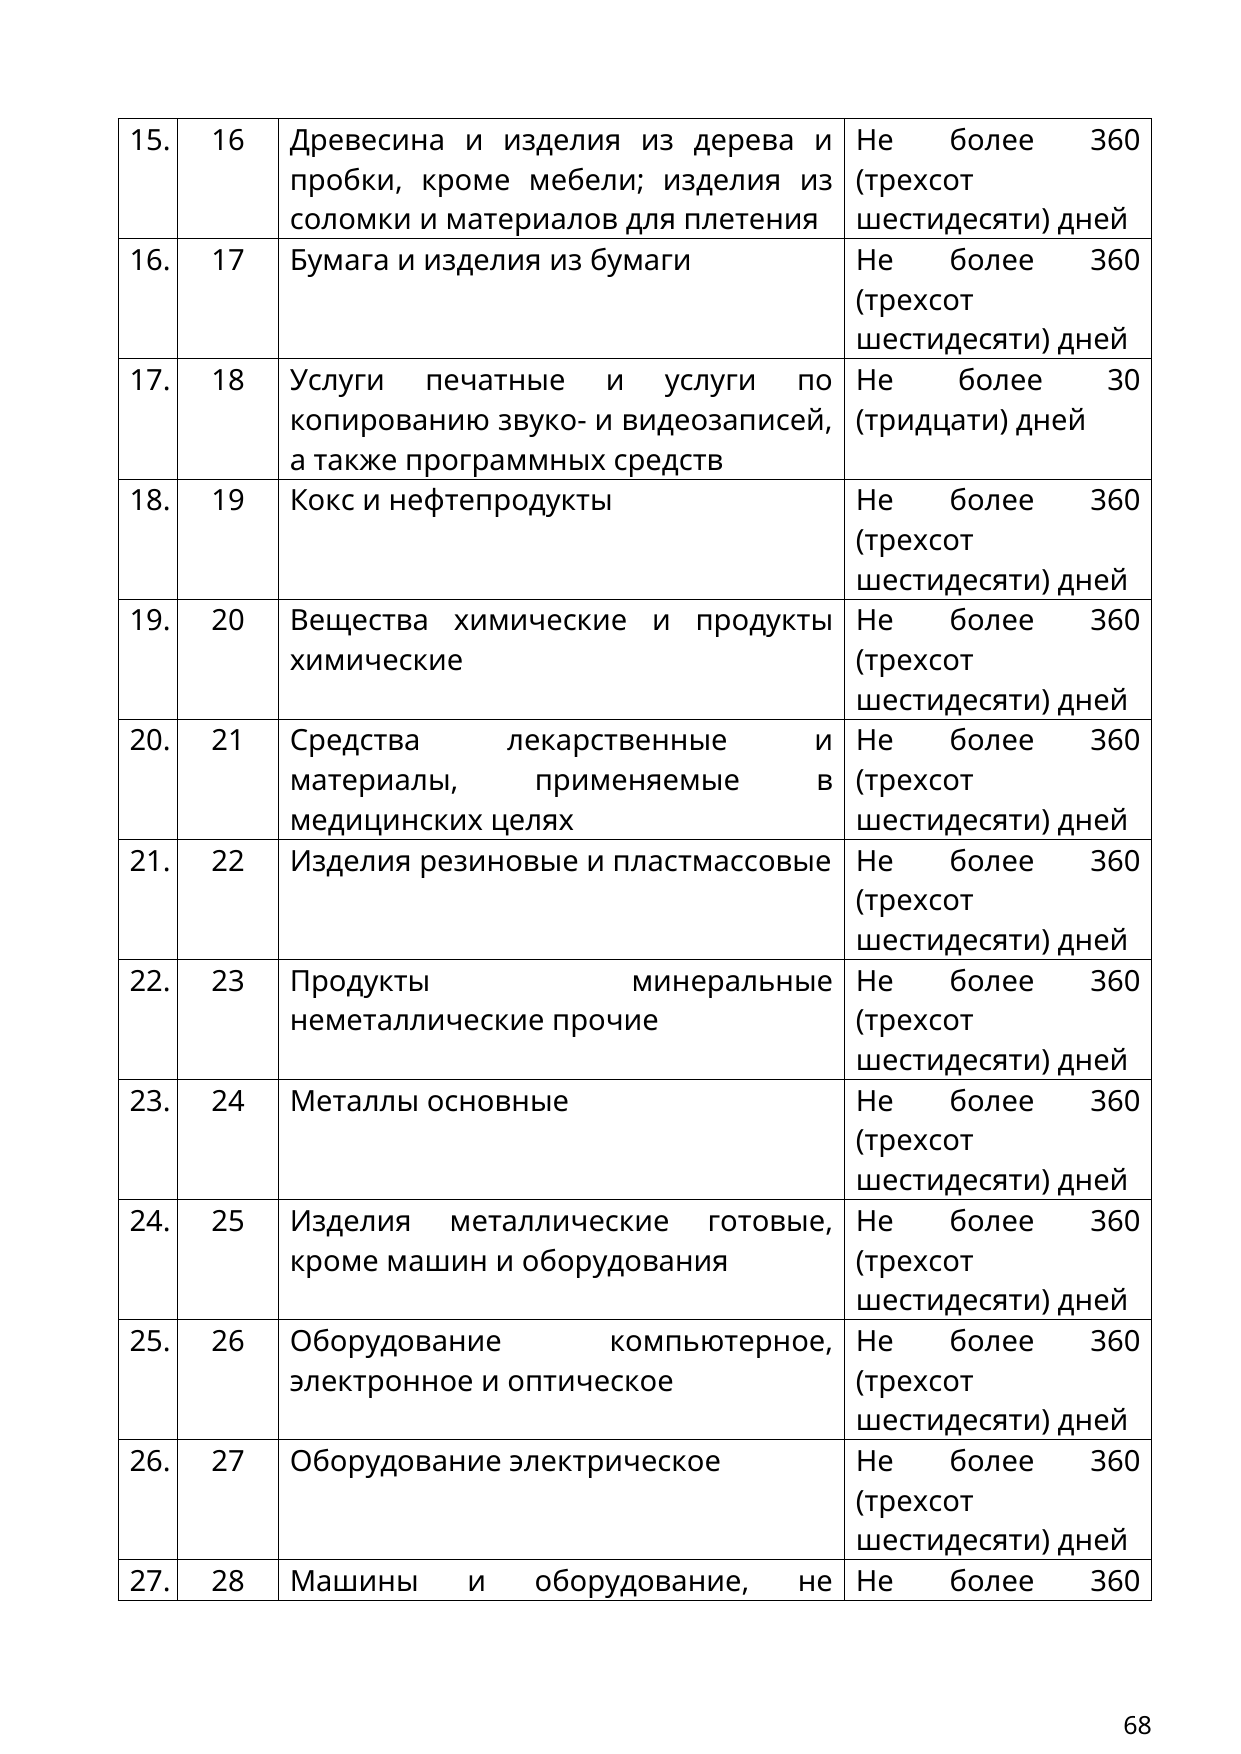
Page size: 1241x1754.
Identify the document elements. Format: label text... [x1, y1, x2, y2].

table_cell Древесина и изделия из дерева и пробки, кроме мебели; изделия из соломки и материалов для плетения [279, 119, 844, 238]
table_cell Не более 360 (трехсот шестидесяти) дней [845, 840, 1151, 959]
table_cell [119, 359, 177, 478]
table_cell Не более 360 (трехсот шестидесяти) дней [845, 1200, 1151, 1319]
table_cell [119, 1560, 177, 1600]
table_cell Не более 360 (трехсот шестидесяти) дней [845, 239, 1151, 358]
table_cell Оборудование электрическое [279, 1440, 844, 1559]
table_cell Не более 360 (трехсот шестидесяти) дней [845, 960, 1151, 1079]
table_cell [119, 1200, 177, 1319]
table_cell 18 [178, 359, 278, 478]
table_cell Бумага и изделия из бумаги [279, 239, 844, 358]
table_cell [119, 1440, 177, 1559]
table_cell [845, 119, 1151, 238]
table_cell Не более 360 (трехсот шестидесяти) дней [845, 480, 1151, 598]
table_cell Оборудование компьютерное, электронное и оптическое [279, 1320, 844, 1439]
table_cell 25 [178, 1200, 278, 1319]
table_cell 27 [178, 1440, 278, 1559]
table_cell Не более 360 (трехсот шестидесяти) дней [845, 1440, 1151, 1559]
table_cell [119, 840, 177, 959]
table_cell 28 [178, 1560, 278, 1600]
table_cell 19 [178, 480, 278, 598]
table_cell Не более 360 (трехсот шестидесяти) дней [845, 720, 1151, 839]
table_cell Не более 30 (тридцати) дней [845, 359, 1151, 478]
table_cell [119, 720, 177, 839]
table_cell [119, 480, 177, 598]
table_cell Не более 360 (трехсот шестидесяти) дней [845, 600, 1151, 719]
table_cell Изделия металлические готовые, кроме машин и оборудования [279, 1200, 844, 1319]
table_cell Изделия резиновые и пластмассовые [279, 840, 844, 959]
table_cell [119, 119, 177, 238]
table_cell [845, 1560, 1151, 1600]
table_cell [279, 1560, 844, 1600]
table_cell 17 [178, 239, 278, 358]
table_cell Средства лекарственные и материалы, применяемые в медицинских целях [279, 720, 844, 839]
table_cell [119, 1080, 177, 1199]
table_cell Не более 360 (трехсот шестидесяти) дней [845, 1320, 1151, 1439]
table_cell [119, 1320, 177, 1439]
table_cell Кокс и нефтепродукты [279, 480, 844, 598]
table_cell 20 [178, 600, 278, 719]
table_cell Металлы основные [279, 1080, 844, 1199]
table_cell 24 [178, 1080, 278, 1199]
table_cell 21 [178, 720, 278, 839]
table_cell Не более 360 (трехсот шестидесяти) дней [845, 1080, 1151, 1199]
table_cell 16 [178, 119, 278, 238]
table_cell Услуги печатные и услуги по копированию звуко- и видеозаписей, а также программных средств [279, 359, 844, 478]
table_cell 23 [178, 960, 278, 1079]
table_cell Вещества химические и продукты химические [279, 600, 844, 719]
table_cell 26 [178, 1320, 278, 1439]
table_cell Продукты минеральные неметаллические прочие [279, 960, 844, 1079]
table_cell 22 [178, 840, 278, 959]
table_cell [119, 239, 177, 358]
table_cell [119, 600, 177, 719]
table_cell [119, 960, 177, 1079]
